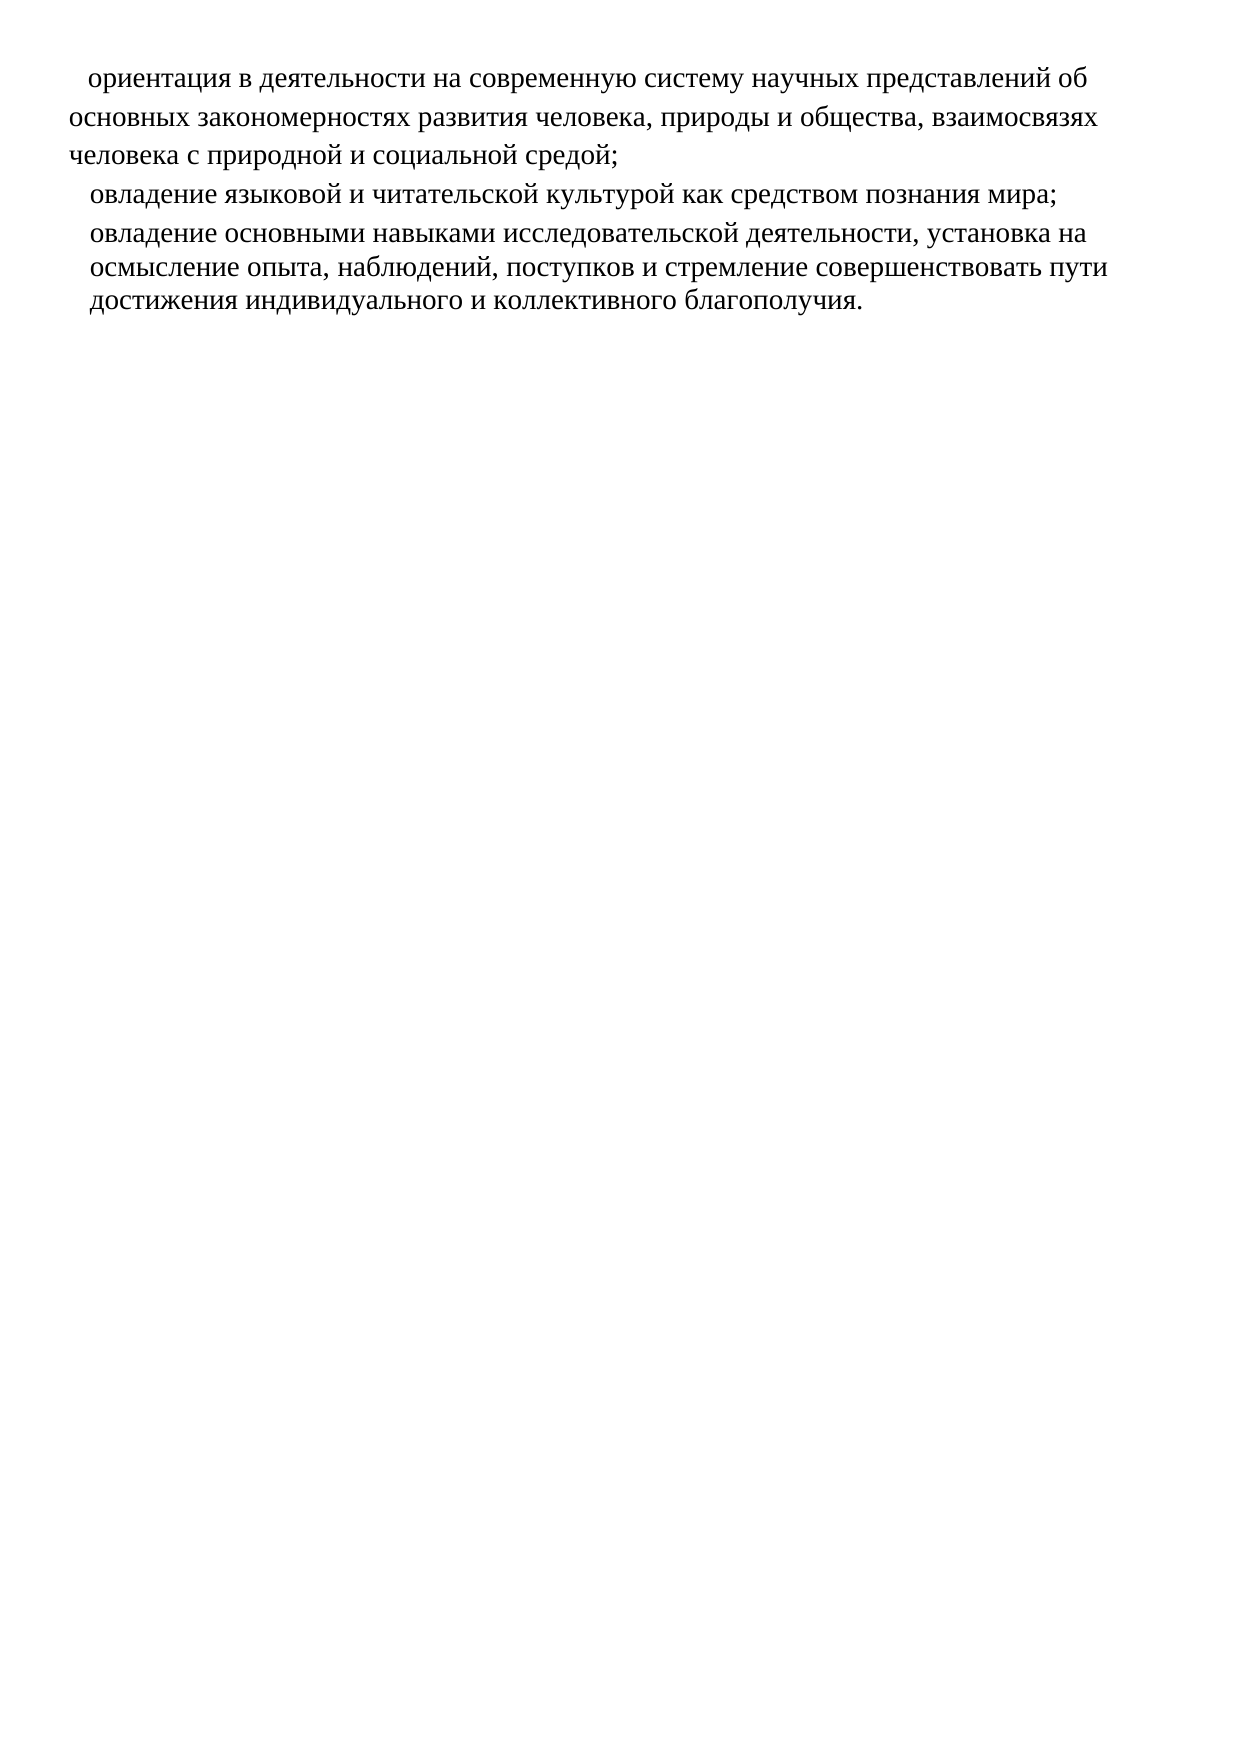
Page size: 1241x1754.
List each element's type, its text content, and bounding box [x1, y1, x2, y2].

text овладение языковой и читательской культурой как средством познания мира; [89, 177, 1167, 210]
text ориентация в деятельности на современную систему научных представлений об основных закономерностях развития человека, природы и общества, взаимосвязях человека с природной и социальной средой; [69, 60, 1099, 171]
text овладение основными навыками исследовательской деятельности, установка на осмысление опыта, наблюдений, поступков и стремление совершенствовать пути достижения индивидуального и коллективного благополучия. [89, 215, 1167, 316]
